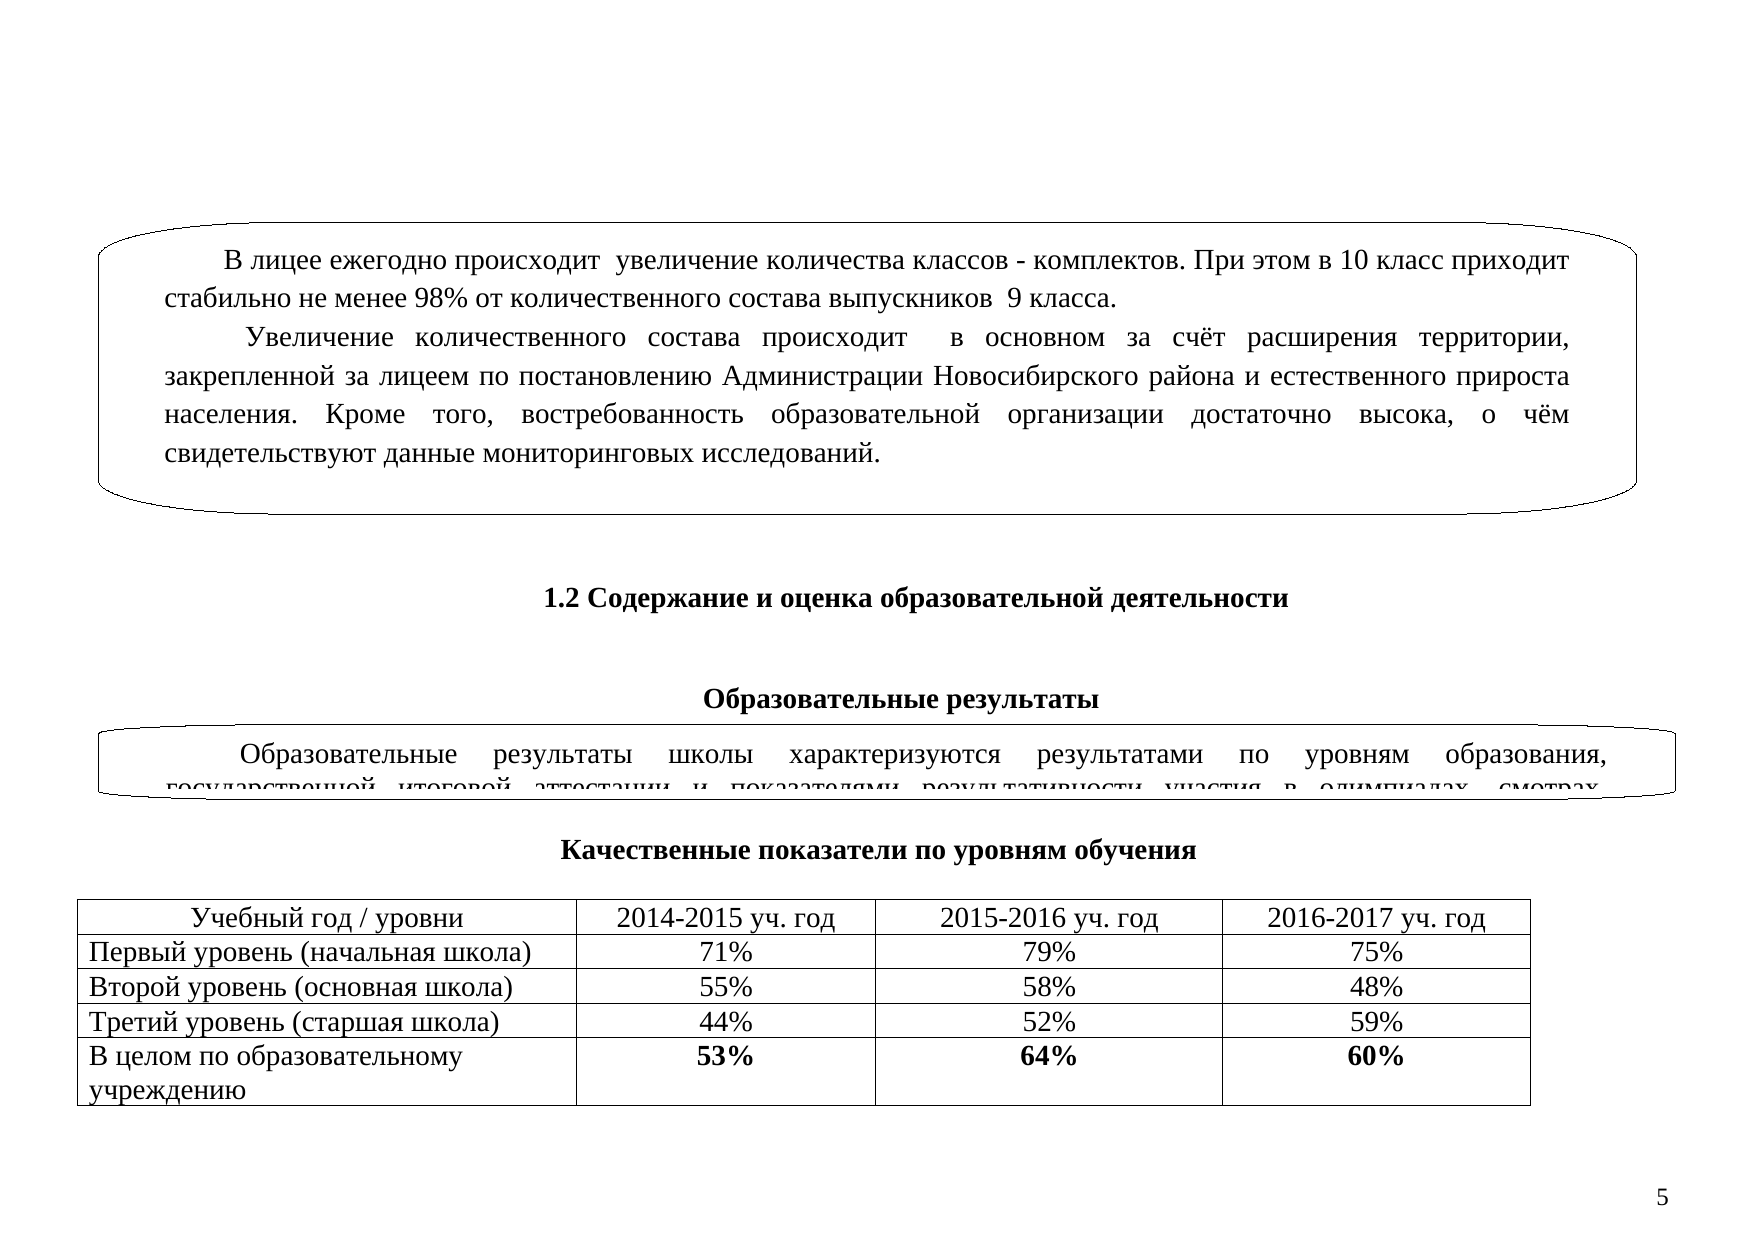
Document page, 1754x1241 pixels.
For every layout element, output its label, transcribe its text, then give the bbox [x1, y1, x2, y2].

table_cell Второй уровень (основная школа) [78, 969, 576, 1003]
table_cell 75% [1223, 935, 1530, 968]
table_header 2016-2017 уч. год [1223, 900, 1530, 933]
table_cell 52% [876, 1004, 1222, 1037]
table_cell 44% [577, 1004, 875, 1037]
table_cell 79% [876, 935, 1222, 968]
table_header 2014-2015 уч. год [577, 900, 875, 933]
table_cell 55% [577, 969, 875, 1003]
table_cell 71% [577, 935, 875, 968]
table_cell 60% [1223, 1038, 1530, 1105]
table_cell 59% [1223, 1004, 1530, 1037]
table_header Учебный год / уровни [78, 900, 576, 933]
table_cell Первый уровень (начальная школа) [78, 935, 576, 968]
text 1.2 Содержание и оценка образовательной деятельности [164, 580, 1668, 614]
table_cell 48% [1223, 969, 1530, 1003]
table_cell В целом по образовательному учреждению [78, 1038, 576, 1105]
text Качественные показатели по уровням обучения [89, 832, 1668, 865]
text Образовательные результаты [126, 681, 1668, 714]
table_cell 58% [876, 969, 1222, 1003]
table_cell Третий уровень (старшая школа) [78, 1004, 576, 1037]
table_header 2015-2016 уч. год [876, 900, 1222, 933]
table_cell 64% [876, 1038, 1222, 1105]
table_cell 53% [577, 1038, 875, 1105]
